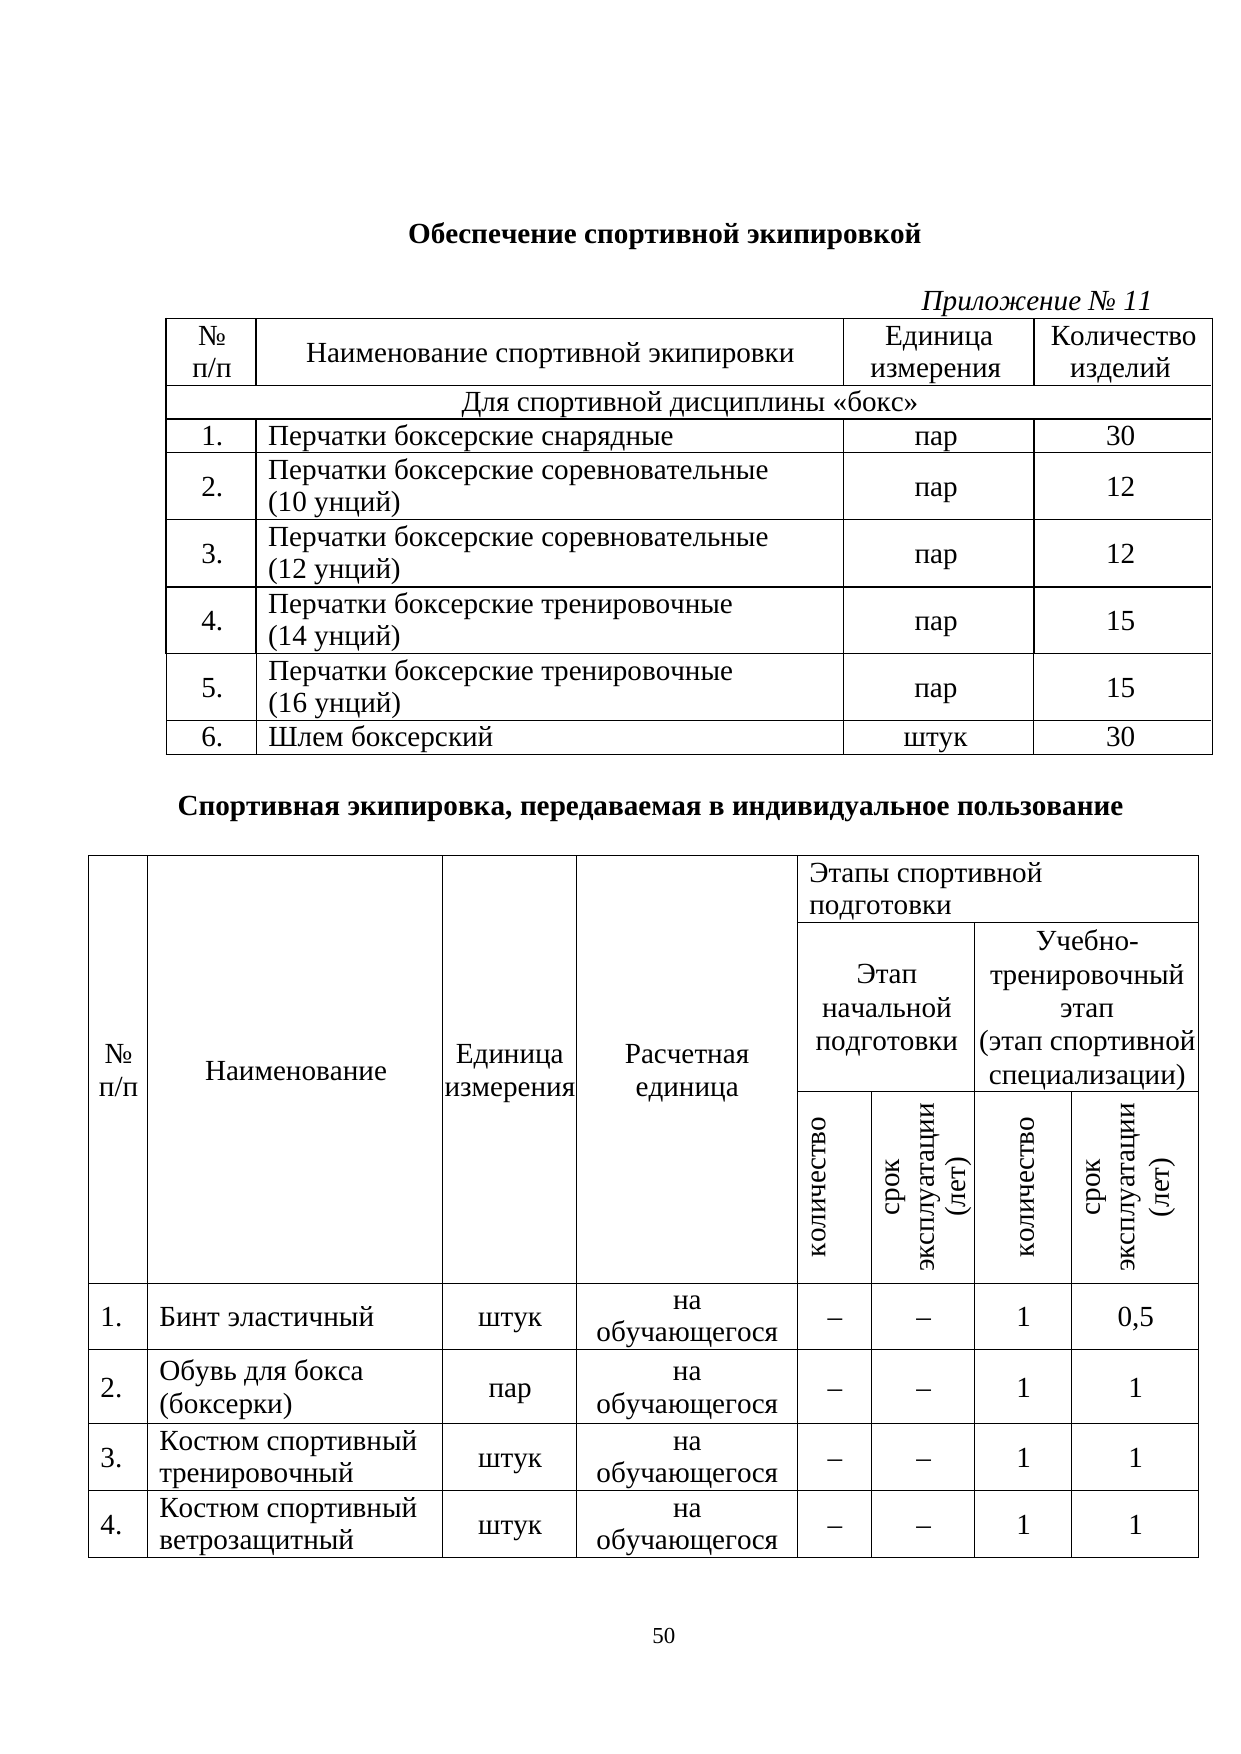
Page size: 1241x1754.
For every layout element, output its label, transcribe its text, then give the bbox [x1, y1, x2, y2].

table_header № п/п [167, 319, 255, 385]
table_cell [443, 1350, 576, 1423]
table_cell 6. [167, 721, 256, 753]
table_cell 5. [167, 654, 256, 720]
table_cell 1. [89, 1284, 147, 1349]
table_cell 30 [1035, 418, 1212, 452]
table_cell 30 [1034, 720, 1212, 753]
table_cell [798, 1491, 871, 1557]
table_cell количество [798, 1092, 871, 1282]
table_cell количество [975, 1092, 1071, 1282]
table_cell – [798, 1284, 871, 1349]
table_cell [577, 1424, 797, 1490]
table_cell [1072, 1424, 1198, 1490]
table_cell штук [844, 721, 1033, 753]
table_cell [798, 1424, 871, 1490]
table_header Единица измерения [443, 856, 576, 1282]
table_header Расчетная единица [577, 856, 797, 1282]
table_cell 0,5 [1072, 1284, 1198, 1349]
table_cell Обувь для бокса (боксерки) [148, 1350, 442, 1423]
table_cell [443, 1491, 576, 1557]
table_cell 1. [167, 420, 255, 452]
table_cell пар [844, 520, 1033, 586]
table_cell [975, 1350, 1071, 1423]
table_cell 15 [1035, 586, 1212, 653]
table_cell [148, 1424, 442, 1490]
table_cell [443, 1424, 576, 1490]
table_cell 4. [167, 588, 255, 653]
table_cell 12 [1035, 519, 1212, 586]
table_cell пар [844, 453, 1033, 519]
table_cell Этап начальной подготовки [798, 923, 974, 1091]
table_cell пар [844, 420, 1033, 452]
table_cell срок эксплуатации (лет) [1072, 1092, 1198, 1282]
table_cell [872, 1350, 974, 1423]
table_cell Перчатки боксерские снарядные [257, 420, 843, 452]
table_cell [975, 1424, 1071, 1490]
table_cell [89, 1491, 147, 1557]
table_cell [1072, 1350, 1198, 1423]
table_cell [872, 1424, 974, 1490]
table_cell Перчатки боксерские тренировочные (16 унций) [257, 654, 843, 720]
table_header Количество изделий [1035, 319, 1212, 385]
text Приложение № 11 [33, 283, 1152, 317]
table_cell Шлем боксерский [257, 721, 843, 753]
table_cell Перчатки боксерские соревновательные (12 унций) [257, 520, 843, 586]
table_cell штук [443, 1284, 576, 1349]
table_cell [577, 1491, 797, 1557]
table_cell 2. [167, 453, 255, 519]
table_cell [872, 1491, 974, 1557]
table_cell Перчатки боксерские соревновательные (10 унций) [257, 453, 843, 519]
table_cell – [872, 1284, 974, 1349]
table_cell Учебно- тренировочный этап (этап спортивной специализации) [975, 923, 1198, 1091]
table_header Этапы спортивной подготовки [798, 856, 1198, 922]
table_cell 15 [1034, 653, 1212, 720]
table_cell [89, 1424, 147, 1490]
table_cell 3. [167, 520, 255, 586]
table_cell пар [844, 588, 1033, 653]
table_cell Для спортивной дисциплины «бокс» [167, 385, 1212, 418]
table_cell срок эксплуатации (лет) [872, 1092, 974, 1282]
table_cell 2. [89, 1350, 147, 1423]
table_cell пар [844, 654, 1033, 720]
table_cell Бинт эластичный [148, 1284, 442, 1349]
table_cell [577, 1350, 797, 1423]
table_header Наименование [148, 856, 442, 1282]
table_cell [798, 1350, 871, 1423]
table_cell 12 [1035, 452, 1212, 519]
subtitle Обеспечение спортивной экипировкой [408, 217, 1226, 250]
table_header Наименование спортивной экипировки [257, 319, 843, 385]
table_cell Перчатки боксерские тренировочные (14 унций) [257, 588, 843, 653]
table_header Единица измерения [844, 319, 1033, 385]
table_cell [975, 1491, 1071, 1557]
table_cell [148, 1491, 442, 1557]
subtitle Спортивная экипировка, передаваемая в индивидуальное пользование [155, 788, 1145, 822]
table_header № п/п [89, 856, 147, 1282]
table_cell на обучающегося [577, 1284, 797, 1349]
table_cell 1 [975, 1284, 1071, 1349]
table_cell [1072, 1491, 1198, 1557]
